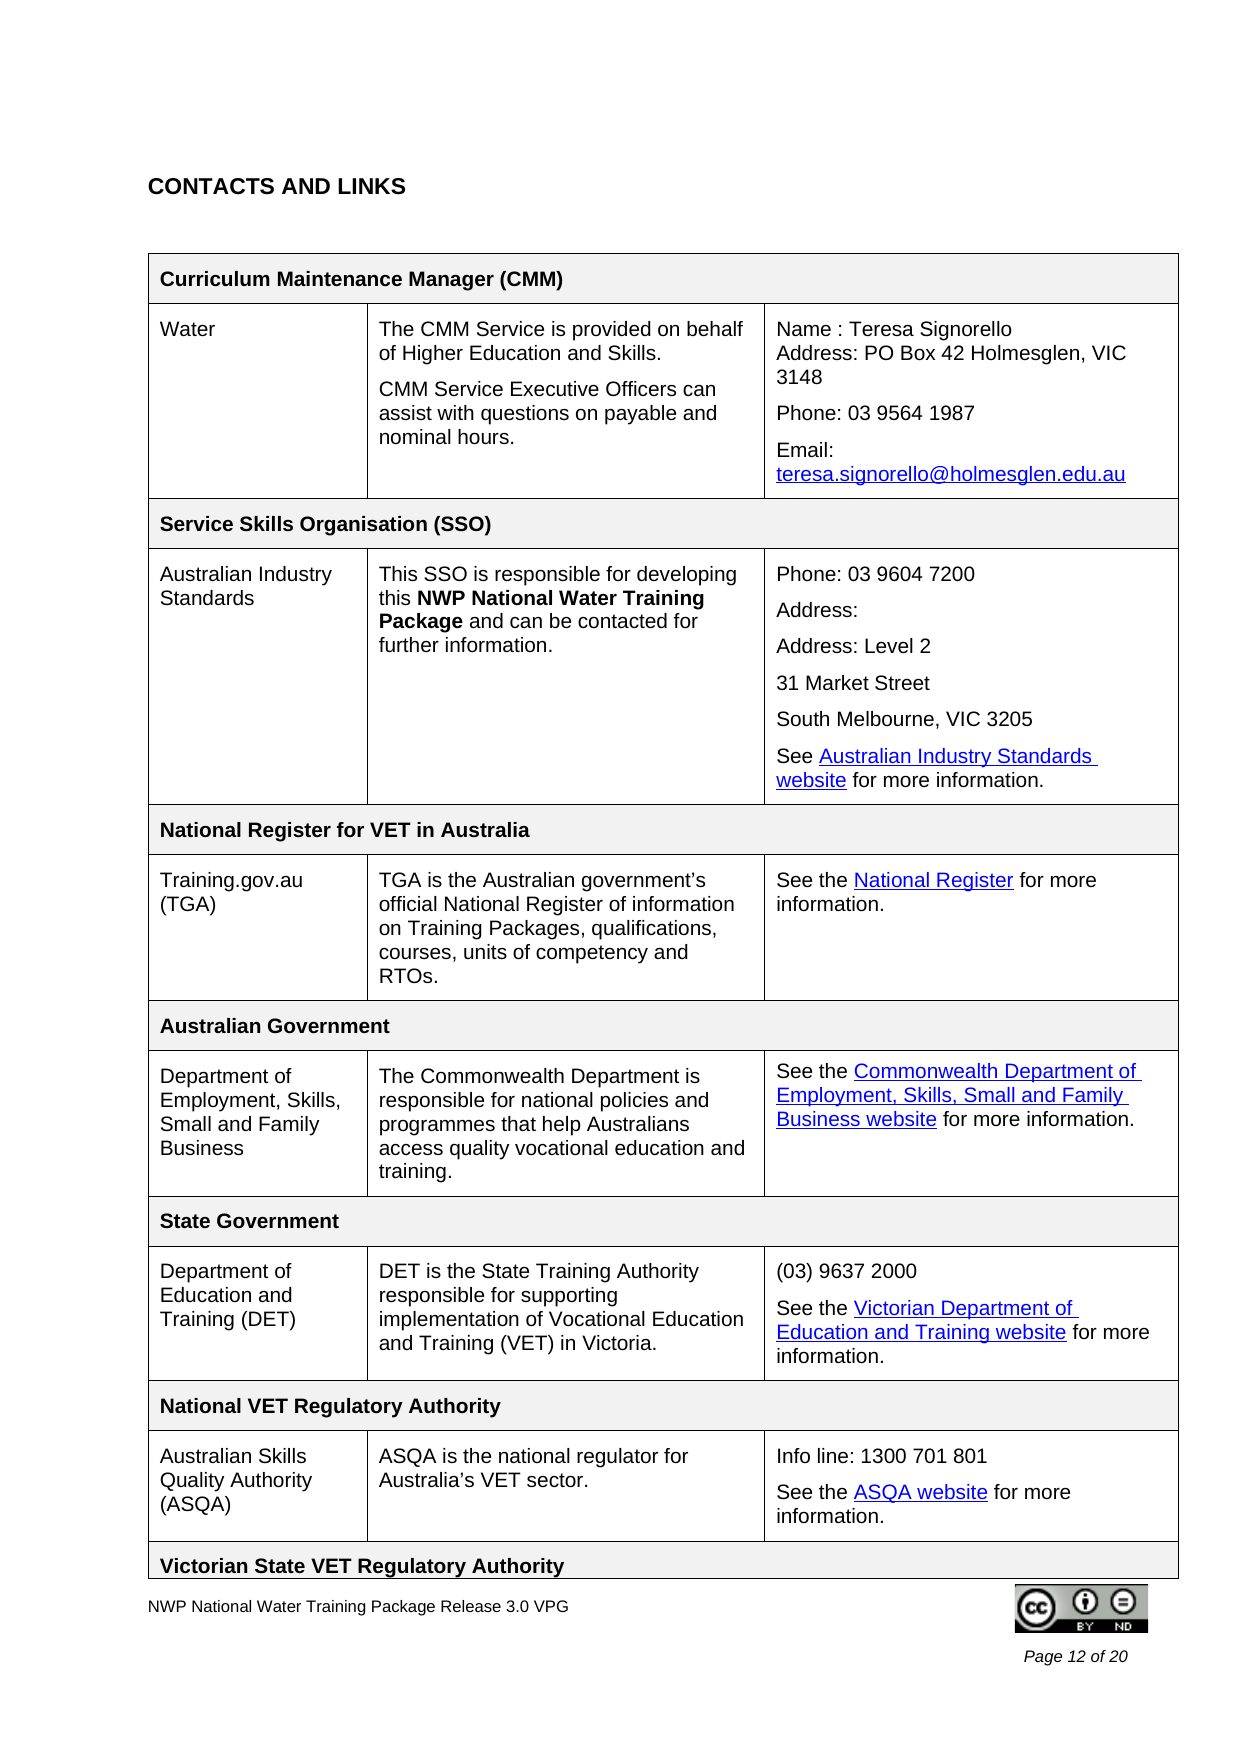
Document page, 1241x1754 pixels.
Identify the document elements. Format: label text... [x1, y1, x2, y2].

table_cell Phone: 03 9604 7200 Address: Address: Level 2 31 Market Street South Melbourne, VIC 3205 See Australian Industry Standards website for more information. [765, 549, 1178, 804]
table_cell TGA is the Australian government’s official National Register of information on Training Packages, qualifications, courses, units of competency and RTOs. [368, 855, 764, 1000]
table_cell National VET Regulatory Authority [149, 1381, 1178, 1430]
table_cell Department of Education and Training (DET) [149, 1247, 367, 1380]
table_cell See the Commonwealth Department of Employment, Skills, Small and Family Business website for more information. [765, 1051, 1178, 1196]
table_cell Name : Teresa Signorello Address: PO Box 42 Holmesglen, VIC 3148 Phone: 03 9564 1987 Email: teresa.signorello@holmesglen.edu.au [765, 304, 1178, 498]
picture [1013, 1584, 1147, 1631]
table_cell The CMM Service is provided on behalf of Higher Education and Skills. CMM Service Executive Officers can assist with questions on payable and nominal hours. [368, 304, 764, 498]
table_cell Info line: 1300 701 801 See the ASQA website for more information. [765, 1431, 1178, 1541]
text CONTACTS AND LINKS [148, 173, 1122, 199]
table_cell The Commonwealth Department is responsible for national policies and programmes that help Australians access quality vocational education and training. [368, 1051, 764, 1196]
table_cell Training.gov.au (TGA) [149, 855, 367, 1000]
table_cell ASQA is the national regulator for Australia’s VET sector. [368, 1431, 764, 1541]
table_cell Department of Employment, Skills, Small and Family Business [149, 1051, 367, 1196]
table_cell This SSO is responsible for developing this NWP National Water Training Package and can be contacted for further information. [368, 549, 764, 804]
table_cell Australian Government [149, 1001, 1178, 1050]
table_cell Water [149, 304, 367, 498]
table_cell Australian Skills Quality Authority (ASQA) [149, 1431, 367, 1541]
table_cell Service Skills Organisation (SSO) [149, 499, 1178, 548]
table_cell National Register for VET in Australia [149, 805, 1178, 854]
table_cell State Government [149, 1197, 1178, 1246]
table_cell DET is the State Training Authority responsible for supporting implementation of Vocational Education and Training (VET) in Victoria. [368, 1247, 764, 1380]
table_cell (03) 9637 2000 See the Victorian Department of Education and Training website for more information. [765, 1247, 1178, 1380]
table_cell See the National Register for more information. [765, 855, 1178, 1000]
table_header Curriculum Maintenance Manager (CMM) [149, 254, 1178, 303]
table_cell Australian Industry Standards [149, 549, 367, 804]
table_cell Victorian State VET Regulatory Authority [149, 1542, 1178, 1578]
